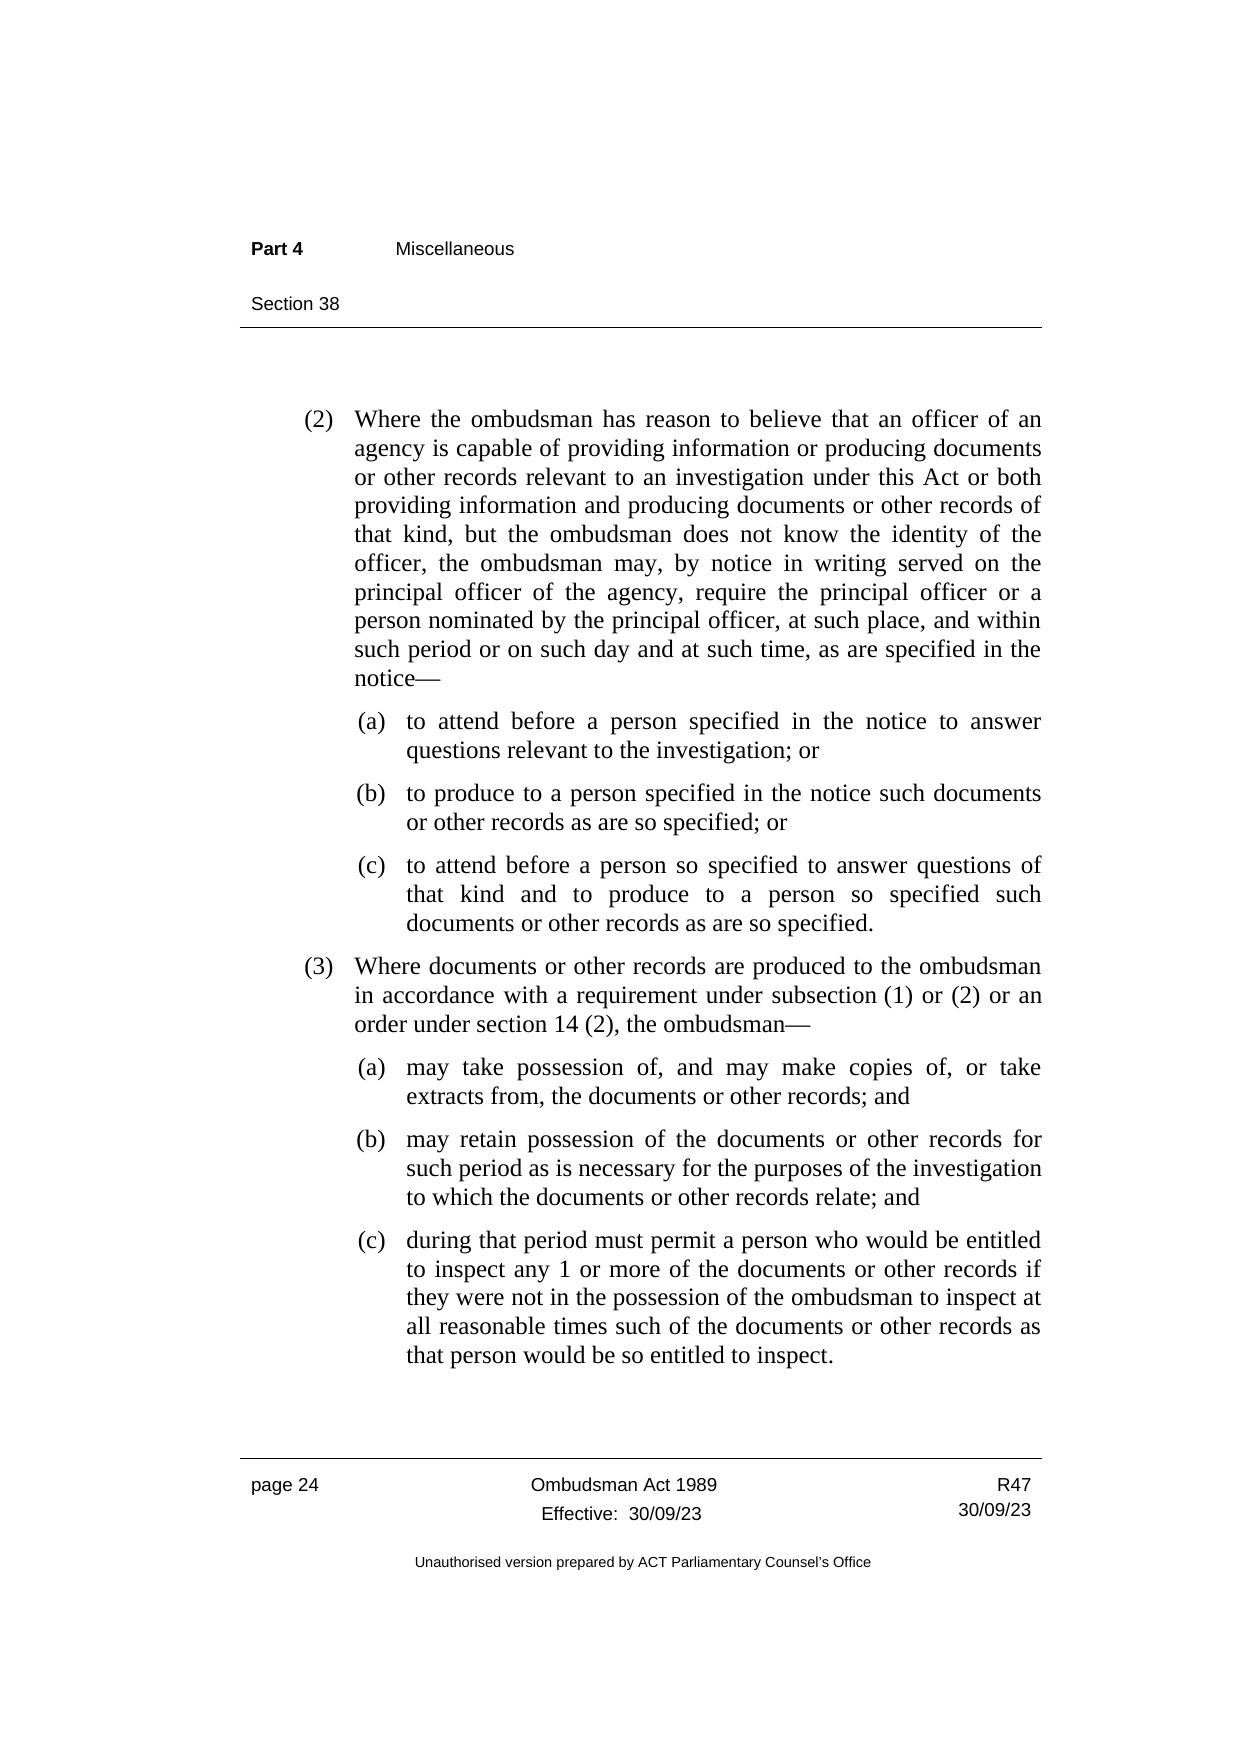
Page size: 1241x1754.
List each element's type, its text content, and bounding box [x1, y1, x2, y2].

text (2) Where the ombudsman has reason to believe that an officer of an agency is capable of providing information or producing documents or other records relevant to an investigation under this Act or both providing information and producing documents or other records of that kind, but the ombudsman does not know the identity of the officer, the ombudsman may, by notice in writing served on the principal officer of the agency, require the principal officer or a person nominated by the principal officer, at such place, and within such period or on such day and at such time, as are specified in the notice— [239, 404, 1042, 692]
text (c) during that period must permit a person who would be entitled to inspect any 1 or more of the documents or other records if they were not in the possession of the ombudsman to inspect at all reasonable times such of the documents or other records as that person would be so entitled to inspect. [239, 1225, 1042, 1369]
text (c) to attend before a person so specified to answer questions of that kind and to produce to a person so specified such documents or other records as are so specified. [239, 850, 1042, 937]
text (b) may retain possession of the documents or other records for such period as is necessary for the purposes of the investigation to which the documents or other records relate; and [239, 1124, 1042, 1210]
text (a) may take possession of, and may make copies of, or take extracts from, the documents or other records; and [239, 1052, 1042, 1109]
text (b) to produce to a person specified in the notice such documents or other records as are so specified; or [239, 778, 1042, 836]
text (a) to attend before a person specified in the notice to answer questions relevant to the investigation; or [239, 706, 1042, 764]
text (3) Where documents or other records are produced to the ombudsman in accordance with a requirement under subsection (1) or (2) or an order under section 14 (2), the ombudsman— [239, 951, 1042, 1037]
